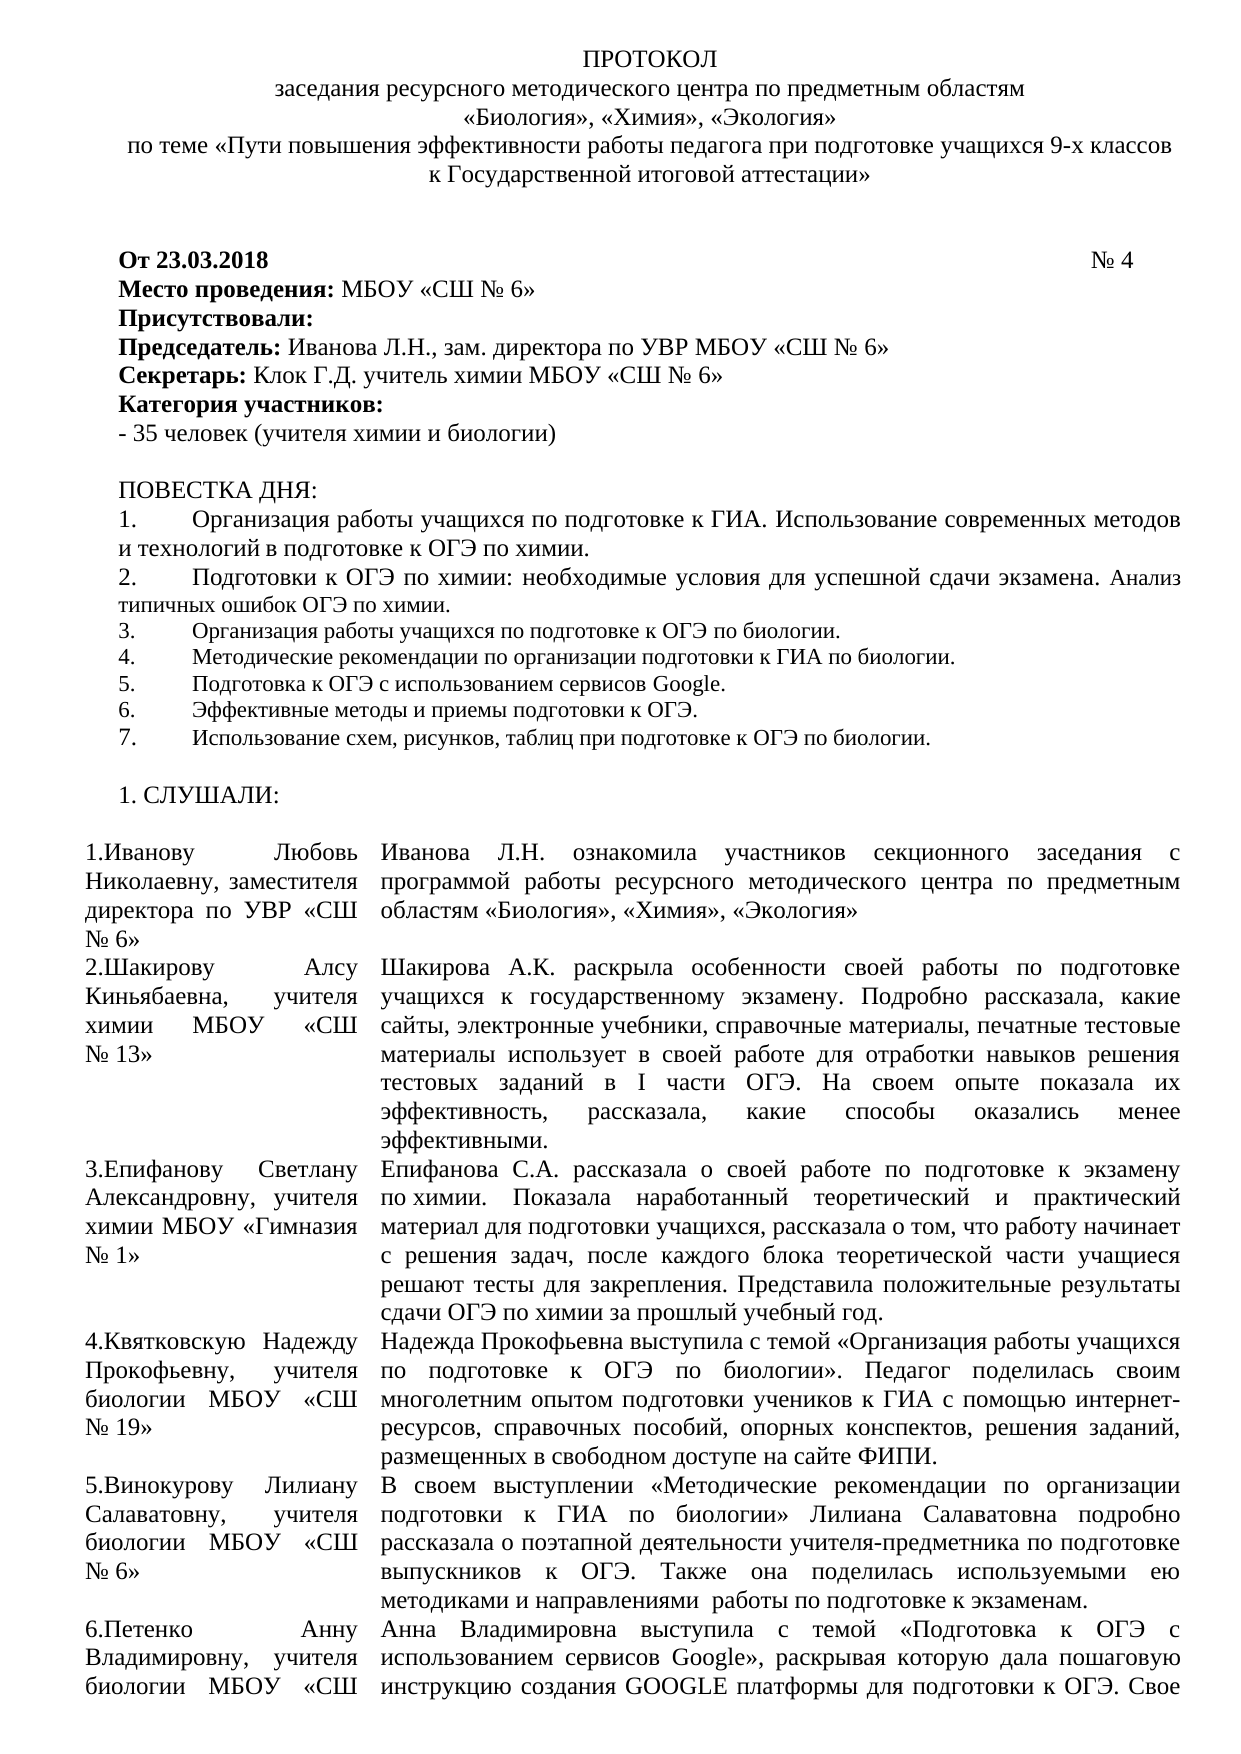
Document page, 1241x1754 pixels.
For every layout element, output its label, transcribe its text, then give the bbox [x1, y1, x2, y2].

table_header 1.Иванову Любовь Николаевну, заместителя директора по УВР «СШ № 6» [74, 838, 369, 952]
text заседания ресурсного методического центра по предметным областям [118, 73, 1181, 102]
table_cell Шакирова А.К. раскрыла особенности своей работы по подготовке учащихся к государственному экзамену. Подробно рассказала, какие сайты, электронные учебники, справочные материалы, печатные тестовые материалы использует в своей работе для отработки навыков решения тестовых заданий в I части ОГЭ. На своем опыте показала их эффективность, рассказала, какие способы оказались менее эффективными. [369, 953, 1192, 1154]
text Секретарь: Клок Г.Д. учитель химии МБОУ «СШ № 6» [118, 361, 1181, 389]
table_cell В своем выступлении «Методические рекомендации по организации подготовки к ГИА по биологии» Лилиана Салаватовна подробно рассказала о поэтапной деятельности учителя-предметника по подготовке выпускников к ОГЭ. Также она поделилась используемыми ею методиками и направлениями работы по подготовке к экзаменам. [369, 1470, 1192, 1614]
text Присутствовали: [118, 303, 1181, 332]
text От 23.03.2018 № 4 [118, 246, 1181, 274]
list Подготовка к ОГЭ с использованием сервисов Google. [118, 670, 1181, 696]
text Председатель: Иванова Л.Н., зам. директора по УВР МБОУ «СШ № 6» [118, 332, 1181, 361]
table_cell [369, 1614, 1192, 1700]
text ПОВЕСТКА ДНЯ: [118, 476, 1181, 504]
text Категория участников: [118, 389, 1181, 418]
list Использование схем, рисунков, таблиц при подготовке к ОГЭ по биологии. [118, 722, 1181, 751]
list Организация работы учащихся по подготовке к ГИА. Использование современных методов и технологий в подготовке к ОГЭ по химии. [118, 504, 1181, 562]
text по теме «Пути повышения эффективности работы педагога при подготовке учащихся 9-х классов к Государственной итоговой аттестации» [871, 131, 1181, 188]
list Методические рекомендации по организации подготовки к ГИА по биологии. [118, 643, 1181, 670]
table_cell 3.Епифанову Светлану Александровну, учителя химии МБОУ «Гимназия № 1» [74, 1154, 369, 1326]
table_cell Надежда Прокофьевна выступила с темой «Организация работы учащихся по подготовке к ОГЭ по биологии». Педагог поделилась своим многолетним опытом подготовки учеников к ГИА с помощью интернет-ресурсов, справочных пособий, опорных конспектов, решения заданий, размещенных в свободном доступе на сайте ФИПИ. [369, 1326, 1192, 1470]
text «Биология», «Химия», «Экология» [118, 102, 1181, 131]
list Подготовки к ОГЭ по химии: необходимые условия для успешной сдачи экзамена. Анализ типичных ошибок ОГЭ по химии. [118, 562, 1181, 617]
list Организация работы учащихся по подготовке к ОГЭ по биологии. [118, 617, 1181, 643]
table_header Иванова Л.Н. ознакомила участников секционного заседания с программой работы ресурсного методического центра по предметным областям «Биология», «Химия», «Экология» [369, 838, 1192, 952]
text - 35 человек (учителя химии и биологии) [118, 418, 1181, 447]
table_cell 5.Винокурову Лилиану Салаватовну, учителя биологии МБОУ «СШ № 6» [74, 1470, 369, 1614]
table_cell 2.Шакирову Алсу Киньябаевна, учителя химии МБОУ «СШ № 13» [74, 953, 369, 1154]
text Место проведения: МБОУ «СШ № 6» [118, 274, 1181, 303]
list Эффективные методы и приемы подготовки к ОГЭ. [118, 696, 1181, 722]
table_cell 4.Квятковскую Надежду Прокофьевну, учителя биологии МБОУ «СШ № 19» [74, 1326, 369, 1470]
table_cell Епифанова С.А. рассказала о своей работе по подготовке к экзамену по химии. Показала наработанный теоретический и практический материал для подготовки учащихся, рассказала о том, что работу начинает с решения задач, после каждого блока теоретической части учащиеся решают тесты для закрепления. Представила положительные результаты сдачи ОГЭ по химии за прошлый учебный год. [369, 1154, 1192, 1326]
text 1. СЛУШАЛИ: [118, 780, 1181, 809]
text ПРОТОКОЛ [118, 44, 1181, 73]
text по теме «Пути повышения эффективности работы педагога при подготовке учащихся 9-х классов к Государственной итоговой аттестации» [118, 131, 429, 188]
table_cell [74, 1614, 369, 1700]
